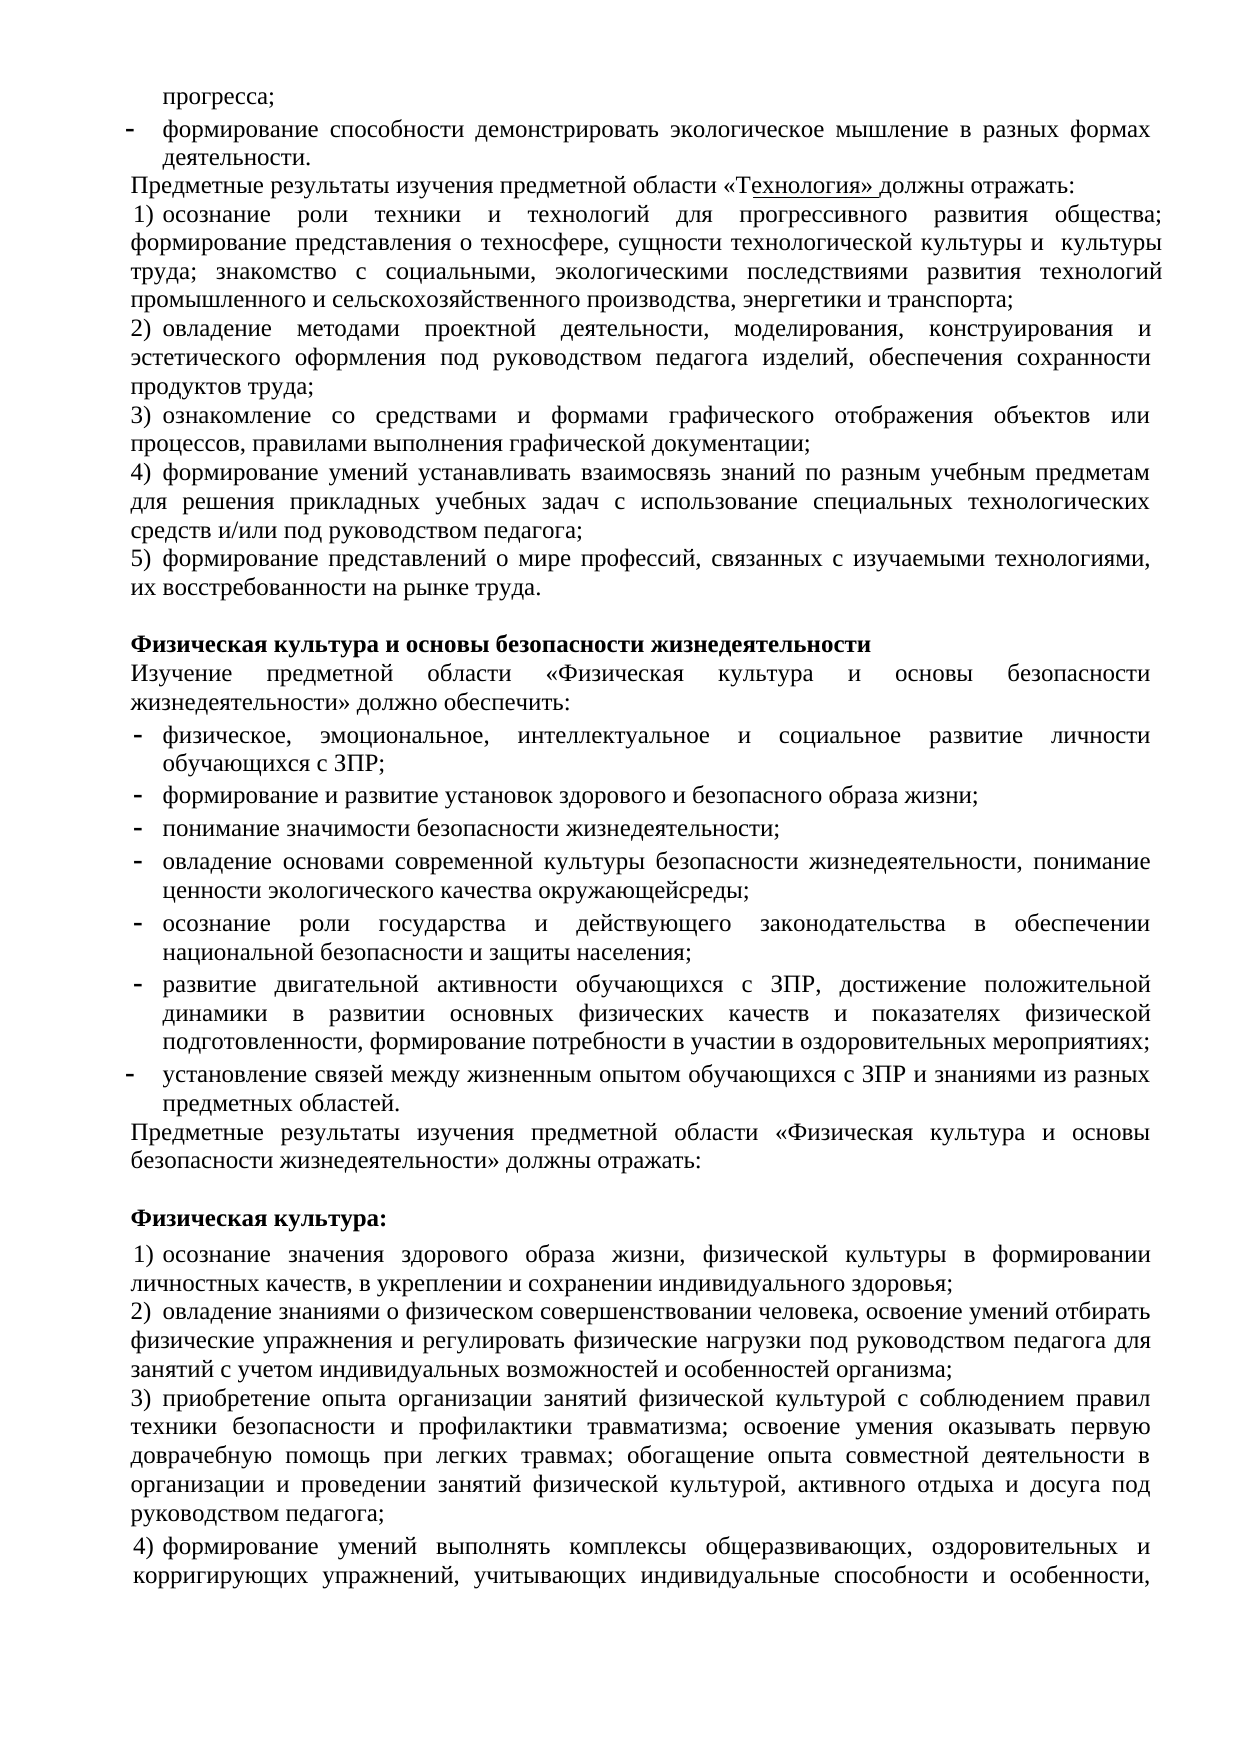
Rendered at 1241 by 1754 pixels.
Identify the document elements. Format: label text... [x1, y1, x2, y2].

list ознакомление со средствами и формами графического отображения объектов или процессов, правилами выполнения графической документации; [130, 400, 1151, 457]
text Предметные результаты изучения предметной области «Физическая культура и основы безопасности жизнедеятельности» должны отражать: [130, 1117, 1151, 1174]
list осознание значения здорового образа жизни, физической культуры в формировании личностных качеств, в укреплении и сохранении индивидуального здоровья; [130, 1239, 1152, 1296]
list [133, 1531, 1151, 1588]
list формирование способности демонстрировать экологическое мышление в разных формах деятельности. [125, 114, 1152, 171]
list осознание роли государства и действующего законодательства в обеспечении национальной безопасности и защиты населения; [133, 908, 1151, 966]
list овладение знаниями о физическом совершенствовании человека, освоение умений отбирать физические упражнения и регулировать физические нагрузки под руководством педагога для занятий с учетом индивидуальных возможностей и особенностей организма; [130, 1296, 1152, 1383]
text Изучение предметной области «Физическая культура и основы безопасности жизнедеятельности» должно обеспечить: [130, 658, 1151, 716]
list овладение основами современной культуры безопасности жизнедеятельности, понимание ценности экологического качества окружающейсреды; [133, 847, 1152, 904]
text Физическая культура: [130, 1203, 1163, 1232]
text Физическая культура и основы безопасности жизнедеятельности [130, 630, 1163, 658]
list развитие двигательной активности обучающихся с ЗПР, достижение положительной динамики в развитии основных физических качеств и показателях физической подготовленности, формирование потребности в участии в оздоровительных мероприятиях; [133, 966, 1152, 1055]
list установление связей между жизненным опытом обучающихся с ЗПР и знаниями из разных предметных областей. [125, 1059, 1152, 1117]
list формирование представлений о мире профессий, связанных с изучаемыми технологиями, их восстребованности на рынке труда. [130, 543, 1152, 601]
list приобретение опыта организации занятий физической культурой с соблюдением правил техники безопасности и профилактики травматизма; освоение умения оказывать первую доврачебную помощь при легких травмах; обогащение опыта совместной деятельности в организации и проведении занятий физической культурой, активного отдыха и досуга под руководством педагога; [130, 1383, 1151, 1526]
list формирование умений устанавливать взаимосвязь знаний по разным учебным предметам для решения прикладных учебных задач с использование специальных технологических средств и/или под руководством педагога; [130, 457, 1151, 543]
list физическое, эмоциональное, интеллектуальное и социальное развитие личности обучающихся с ЗПР; [133, 720, 1151, 778]
list овладение методами проектной деятельности, моделирования, конструирования и эстетического оформления под руководством педагога изделий, обеспечения сохранности продуктов труда; [130, 313, 1152, 400]
text Предметные результаты изучения предметной области «Технология» должны отражать: [130, 171, 1163, 200]
list осознание роли техники и технологий для прогрессивного развития общества; формирование представления о техносфере, сущности технологической культуры и культуры труда; знакомство с социальными, экологическими последствиями развития технологий промышленного и сельскохозяйственного производства, энергетики и транспорта; [130, 200, 1163, 313]
list понимание значимости безопасности жизнедеятельности; [133, 810, 1163, 843]
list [125, 81, 1152, 110]
list формирование и развитие установок здорового и безопасного образа жизни; [133, 778, 1163, 810]
